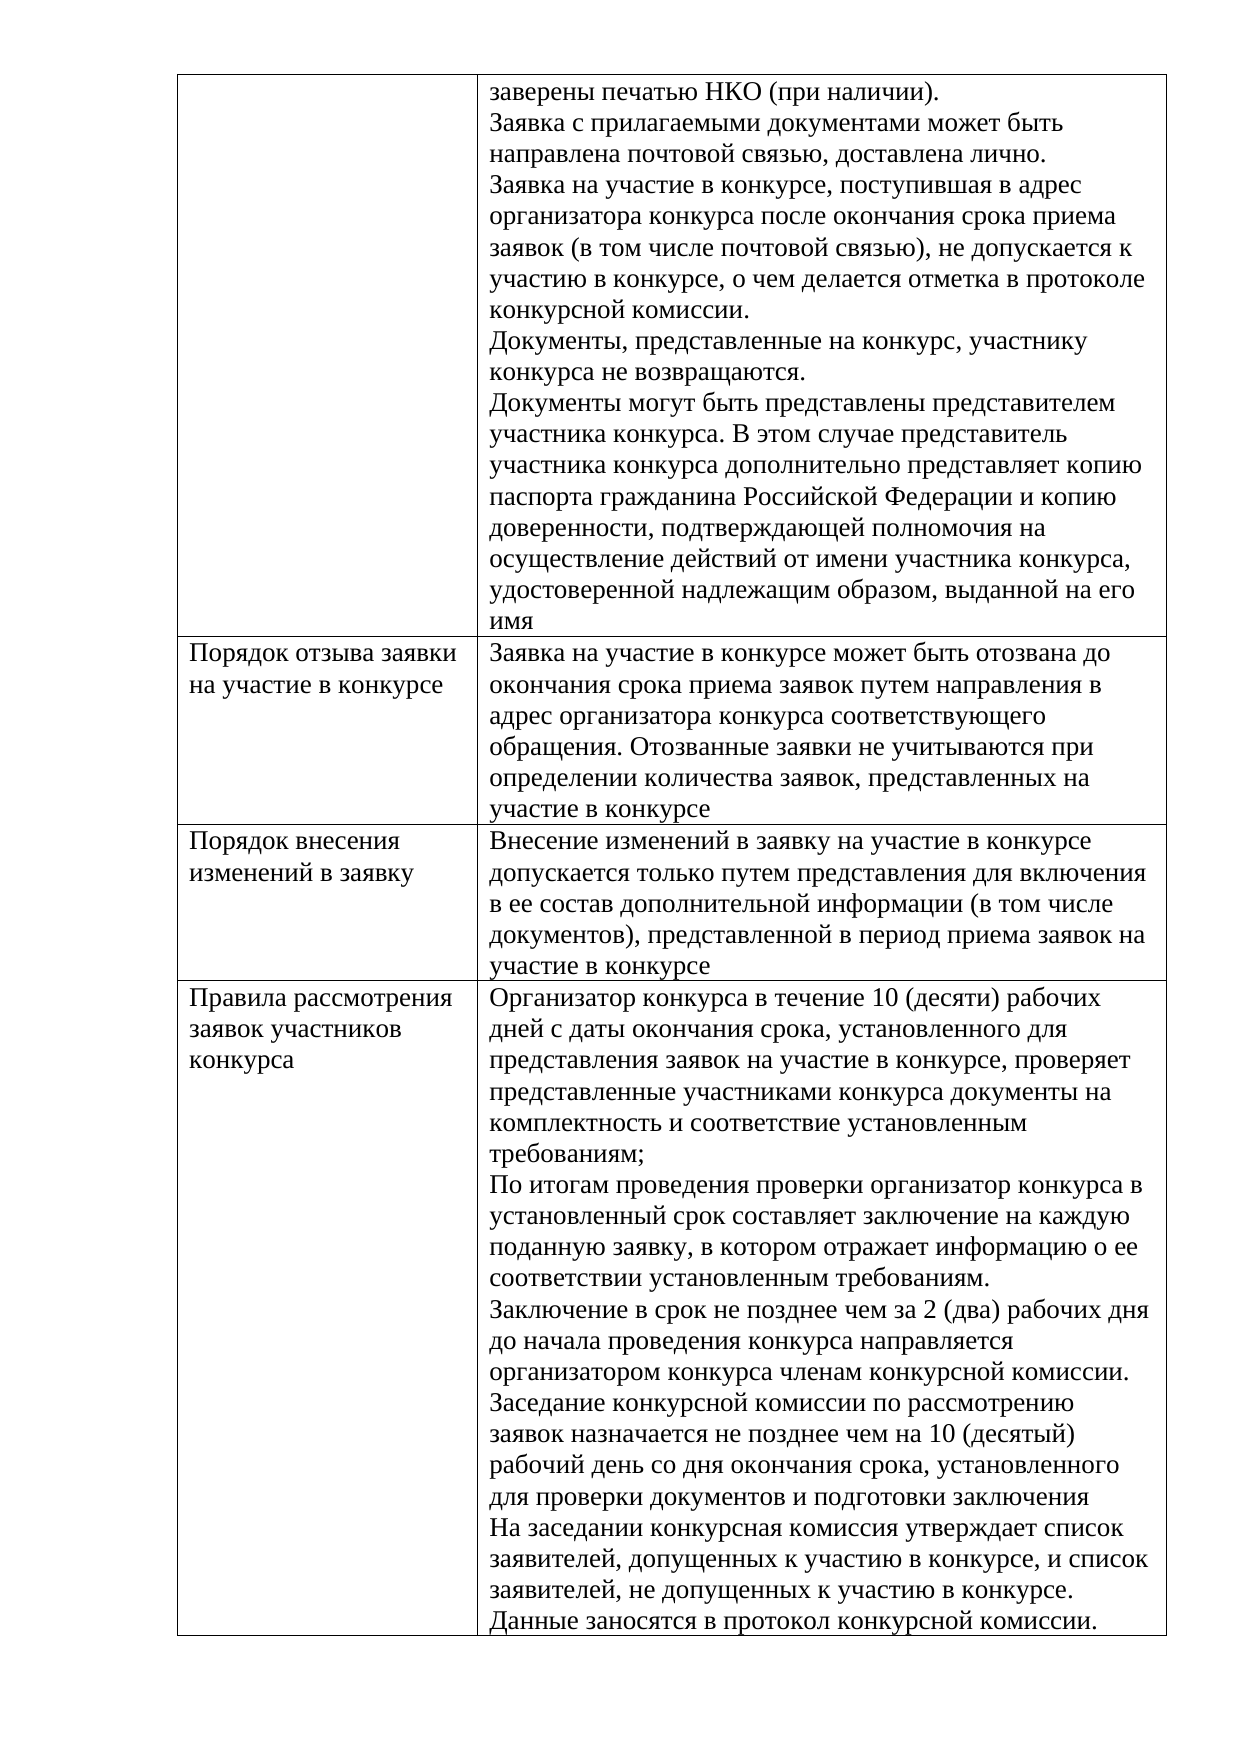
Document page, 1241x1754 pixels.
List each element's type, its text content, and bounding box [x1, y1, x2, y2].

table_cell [178, 981, 477, 1635]
table_cell Порядок внесения изменений в заявку [178, 825, 477, 980]
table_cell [478, 981, 1166, 1635]
table_cell Заявка на участие в конкурсе может быть отозвана до окончания срока приема заявок путем направления в адрес организатора конкурса соответствующего обращения. Отозванные заявки не учитываются при определении количества заявок, представленных на участие в конкурсе [478, 637, 1166, 823]
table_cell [178, 75, 477, 636]
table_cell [478, 75, 1166, 636]
table_cell Внесение изменений в заявку на участие в конкурсе допускается только путем представления для включения в ее состав дополнительной информации (в том числе документов), представленной в период приема заявок на участие в конкурсе [478, 825, 1166, 980]
table_cell Порядок отзыва заявки на участие в конкурсе [178, 637, 477, 823]
